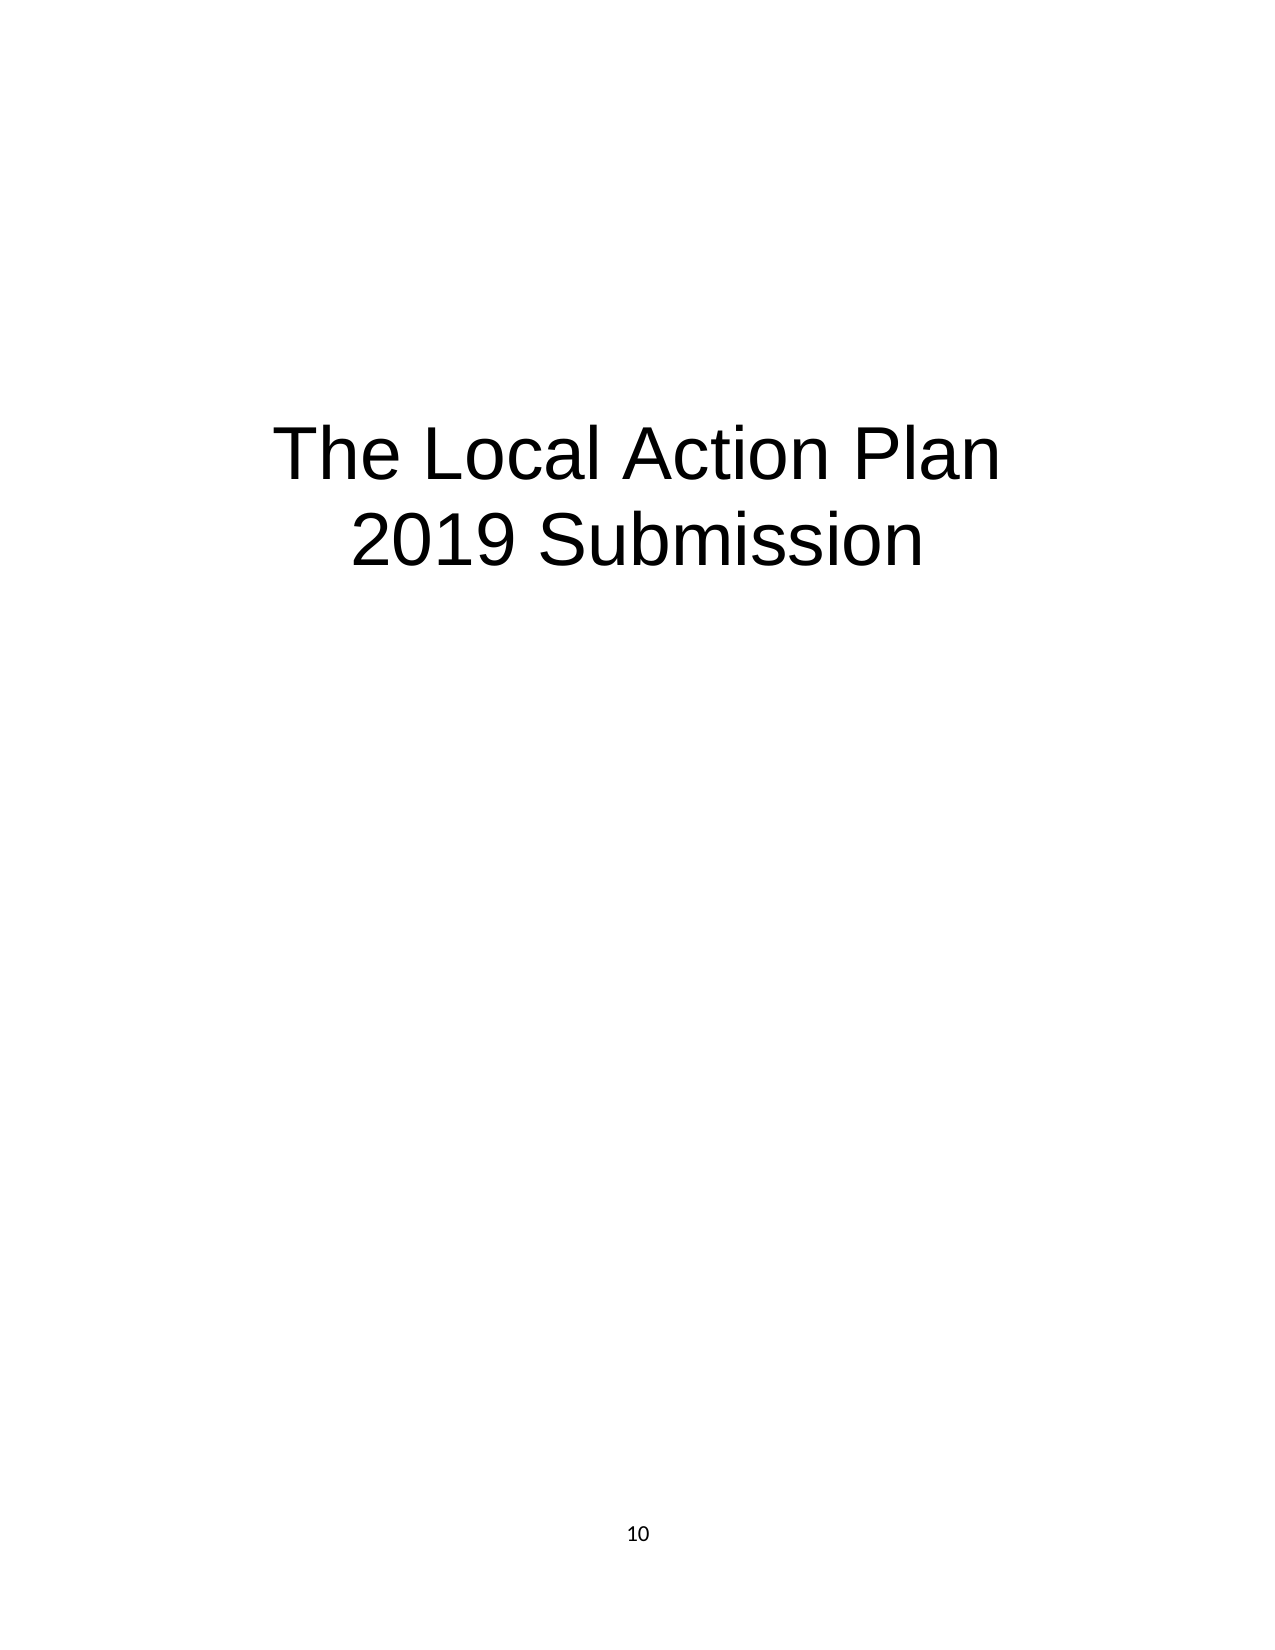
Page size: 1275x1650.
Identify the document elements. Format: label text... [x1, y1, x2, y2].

text 2019 Submission [150, 495, 1125, 581]
text The Local Action Plan [150, 409, 1125, 495]
